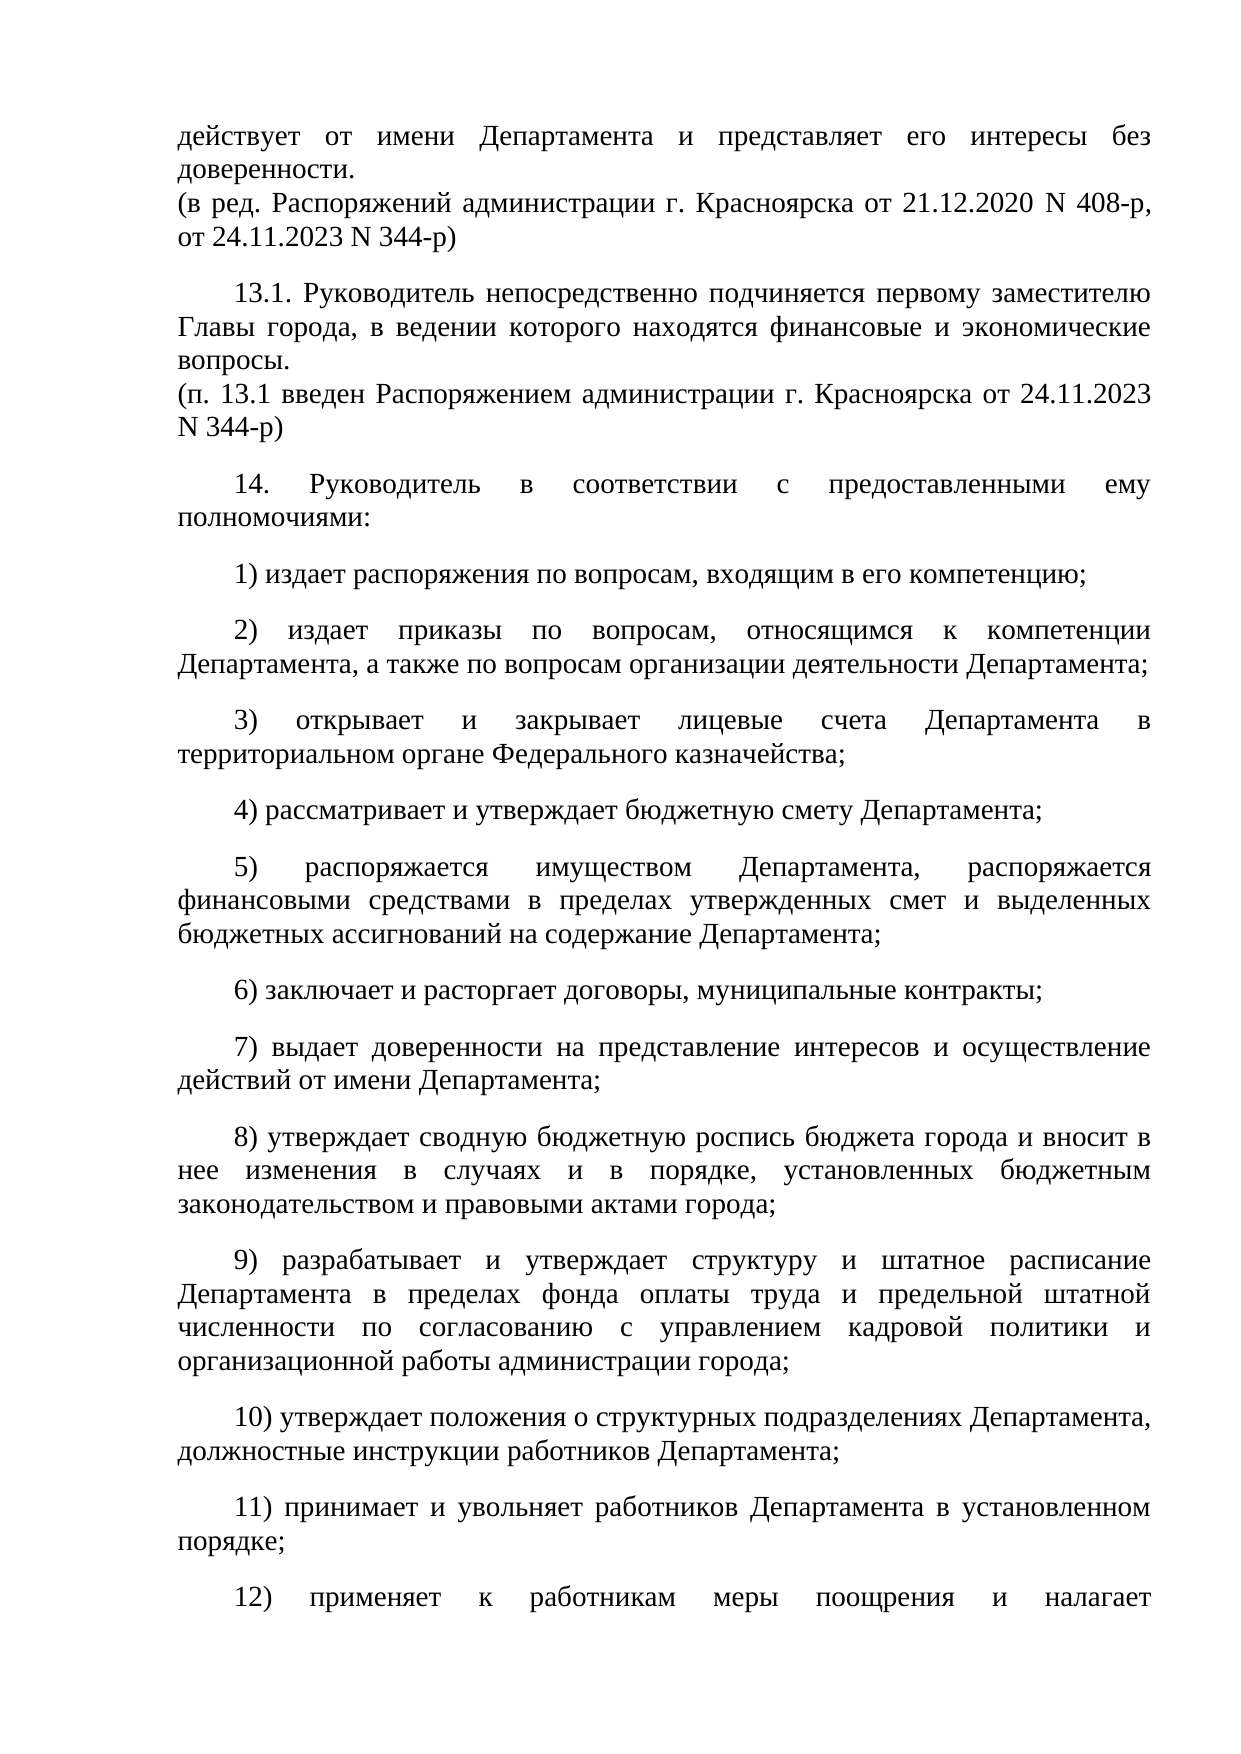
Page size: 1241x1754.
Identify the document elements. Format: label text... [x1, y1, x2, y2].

text (п. 13.1 введен Распоряжением администрации г. Красноярска от 24.11.2023 N 344-р) [177, 376, 1152, 443]
text 11) принимает и увольняет работников Департамента в установленном порядке; [177, 1489, 1152, 1556]
text 6) заключает и расторгает договоры, муниципальные контракты; [177, 972, 1152, 1006]
text 8) утверждает сводную бюджетную роспись бюджета города и вносит в нее изменения в случаях и в порядке, установленных бюджетным законодательством и правовыми актами города; [177, 1119, 1152, 1219]
text 14. Руководитель в соответствии с предоставленными ему полномочиями: [177, 466, 1152, 533]
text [177, 118, 1152, 185]
text 5) распоряжается имуществом Департамента, распоряжается финансовыми средствами в пределах утвержденных смет и выделенных бюджетных ассигнований на содержание Департамента; [177, 849, 1152, 949]
text 3) открывает и закрывает лицевые счета Департамента в территориальном органе Федерального казначейства; [177, 702, 1152, 769]
text 7) выдает доверенности на представление интересов и осуществление действий от имени Департамента; [177, 1029, 1152, 1096]
text 10) утверждает положения о структурных подразделениях Департамента, должностные инструкции работников Департамента; [177, 1399, 1152, 1466]
text 2) издает приказы по вопросам, относящимся к компетенции Департамента, а также по вопросам организации деятельности Департамента; [177, 612, 1152, 679]
text (в ред. Распоряжений администрации г. Красноярска от 21.12.2020 N 408-р, от 24.11.2023 N 344-р) [177, 185, 1152, 252]
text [177, 1579, 1152, 1613]
text 1) издает распоряжения по вопросам, входящим в его компетенцию; [177, 556, 1152, 589]
text 4) рассматривает и утверждает бюджетную смету Департамента; [177, 792, 1152, 826]
text 9) разрабатывает и утверждает структуру и штатное расписание Департамента в пределах фонда оплаты труда и предельной штатной численности по согласованию с управлением кадровой политики и организационной работы администрации города; [177, 1242, 1152, 1376]
text 13.1. Руководитель непосредственно подчиняется первому заместителю Главы города, в ведении которого находятся финансовые и экономические вопросы. [177, 275, 1152, 376]
